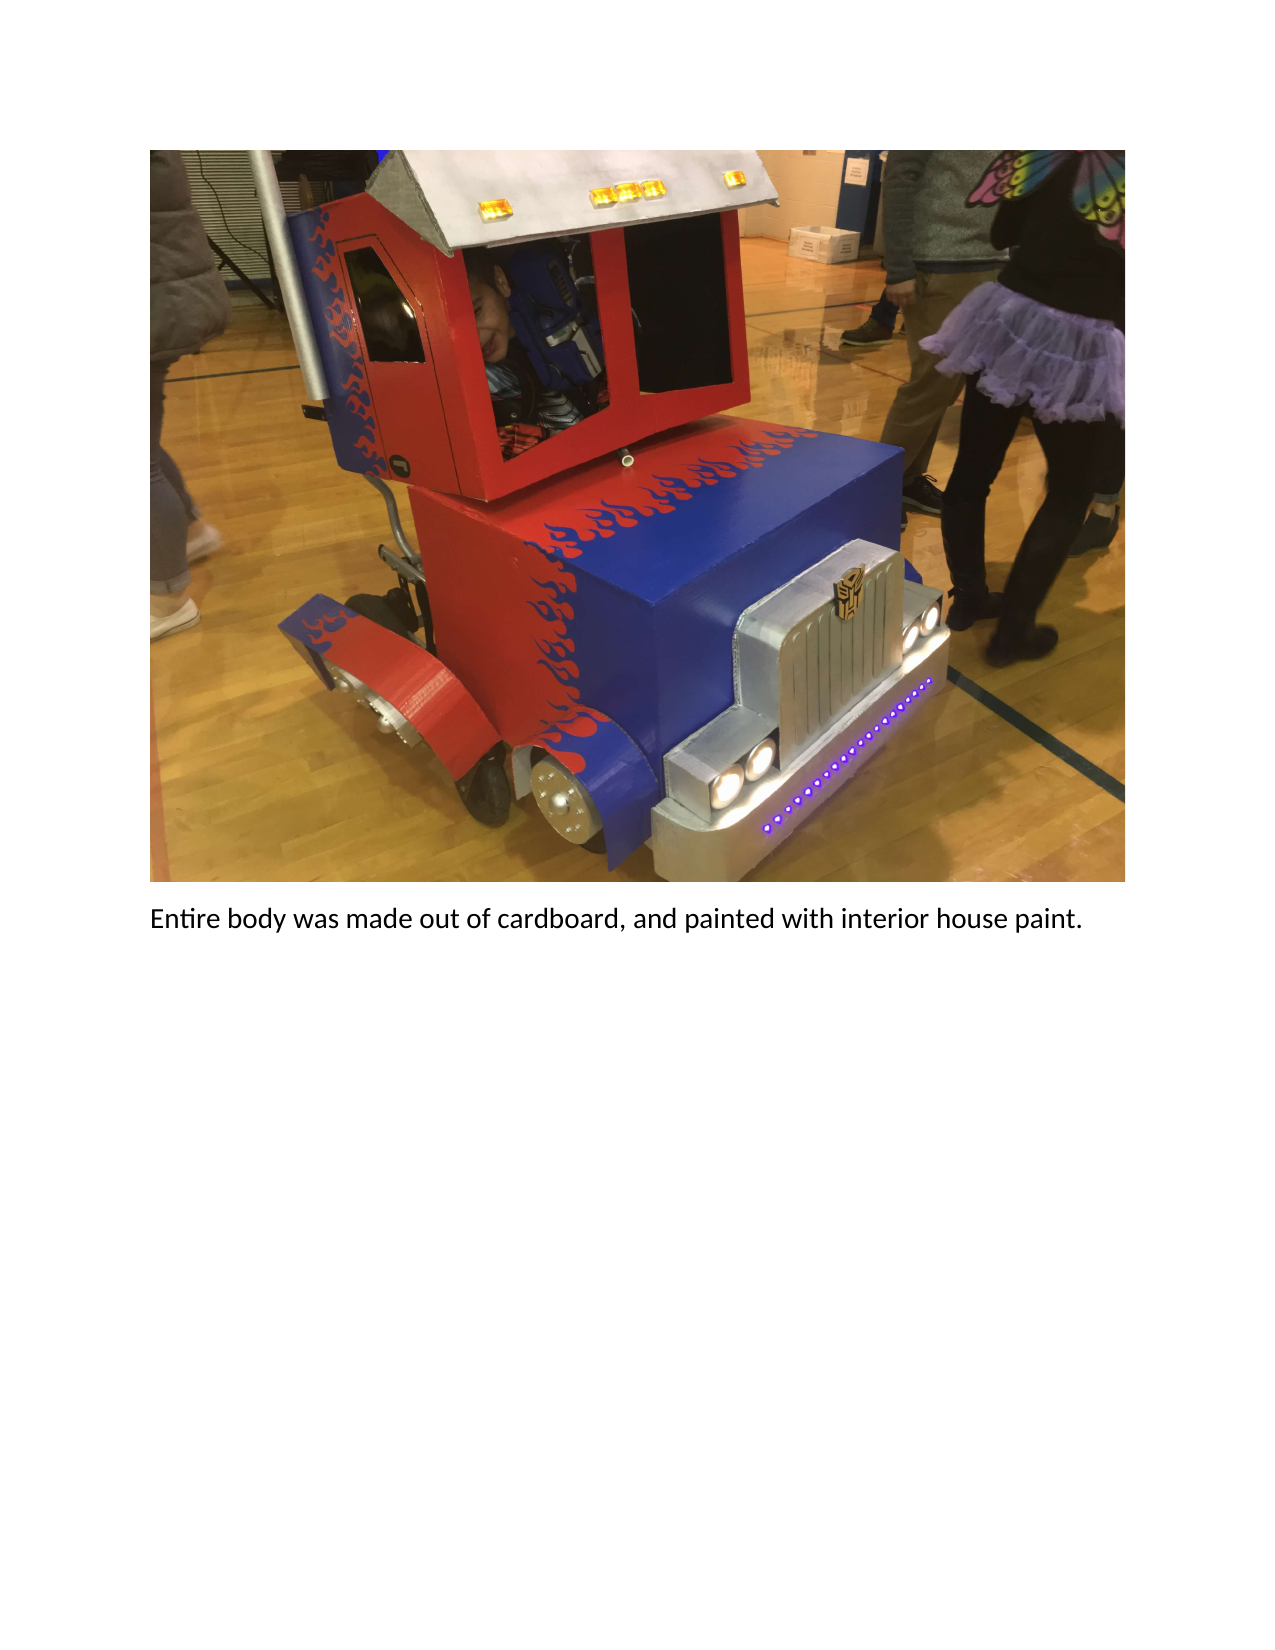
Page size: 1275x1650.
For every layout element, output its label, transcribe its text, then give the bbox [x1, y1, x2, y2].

text Entire body was made out of cardboard, and painted with interior house paint. [150, 900, 1125, 936]
picture [150, 150, 1125, 882]
